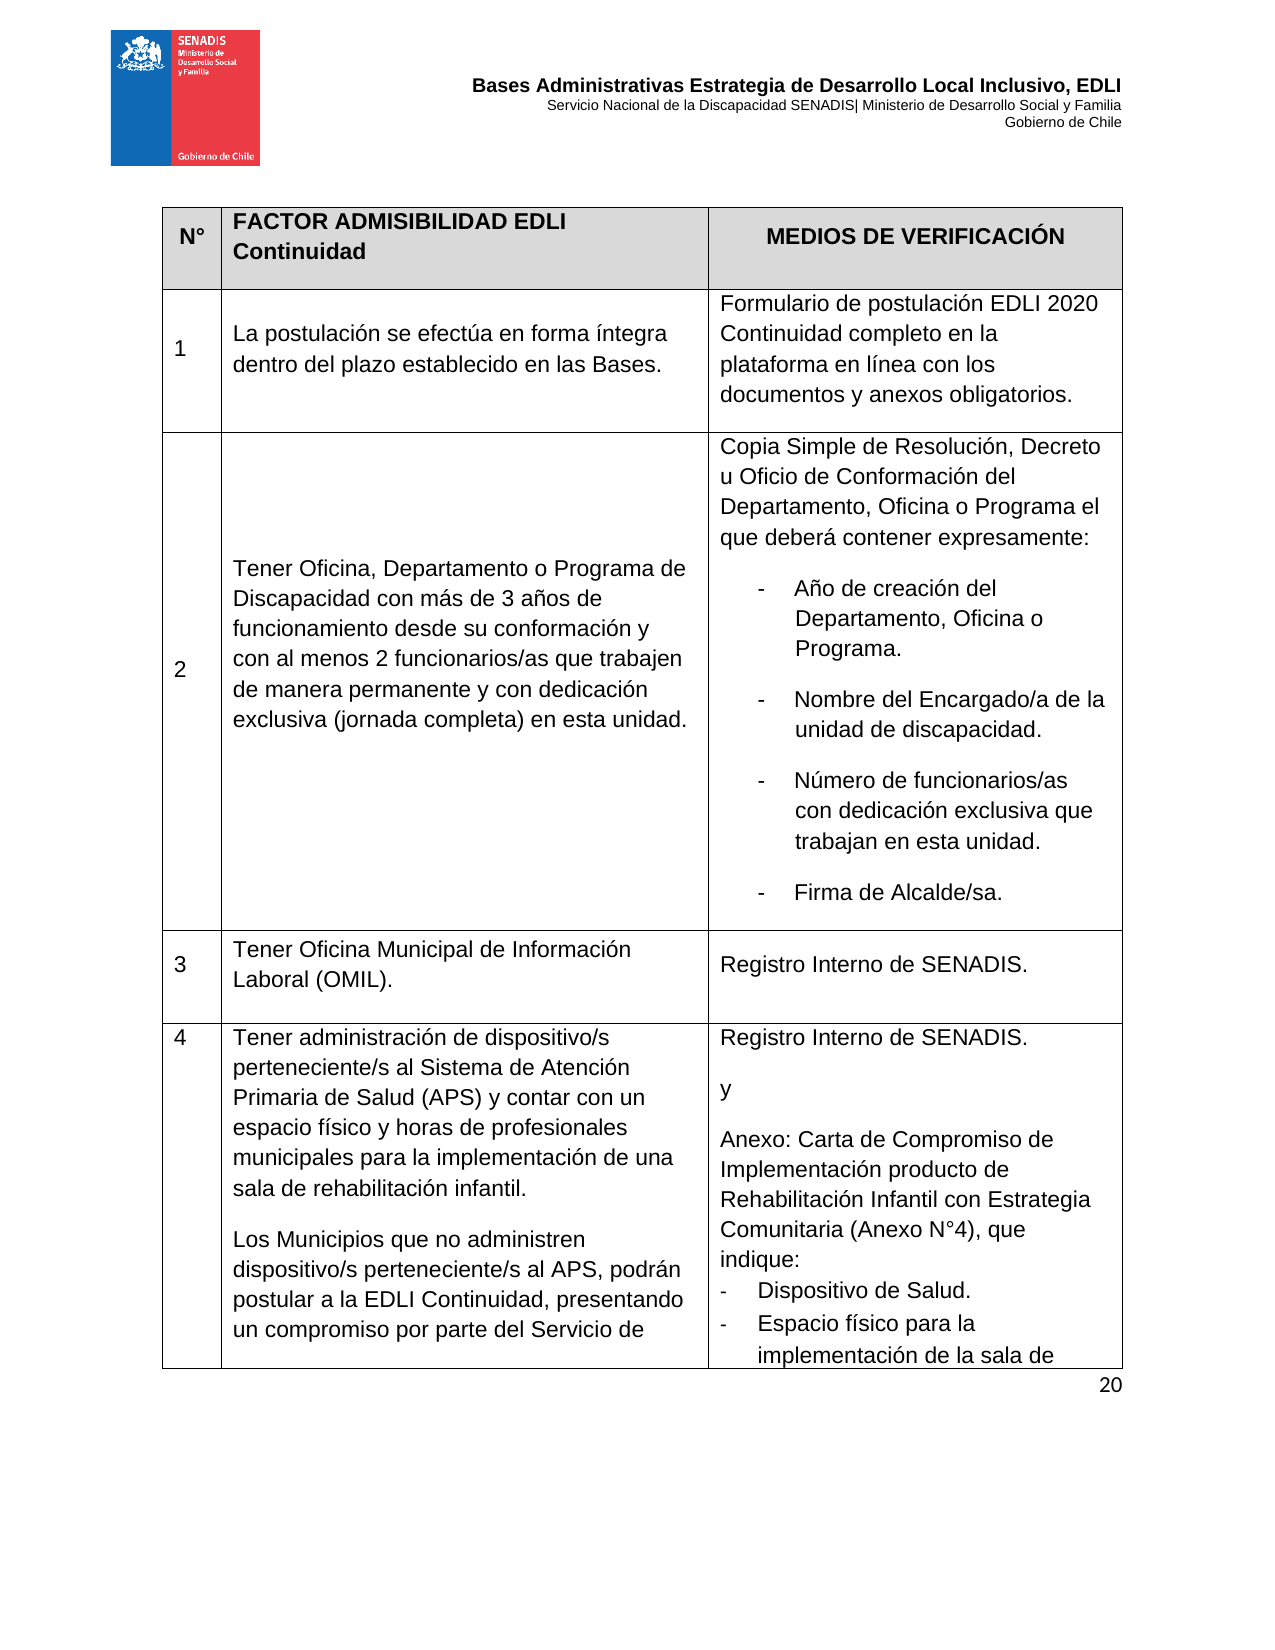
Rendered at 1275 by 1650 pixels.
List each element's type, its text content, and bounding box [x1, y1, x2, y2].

table_cell 4 [163, 1024, 221, 1368]
table_header N° [163, 208, 221, 289]
table_header FACTOR ADMISIBILIDAD EDLI Continuidad [222, 208, 708, 289]
picture [110, 30, 260, 166]
table_cell 1 [163, 290, 221, 432]
table_cell 2 [163, 433, 221, 930]
table_cell Tener Oficina Municipal de Información Laboral (OMIL). [222, 931, 708, 1022]
table_header MEDIOS DE VERIFICACIÓN [709, 208, 1122, 289]
table_cell Formulario de postulación EDLI 2020 Continuidad completo en la plataforma en línea con los documentos y anexos obligatorios. [709, 290, 1122, 432]
table_cell Tener Oficina, Departamento o Programa de Discapacidad con más de 3 años de funcionamiento desde su conformación y con al menos 2 funcionarios/as que trabajen de manera permanente y con dedicación exclusiva (jornada completa) en esta unidad. [222, 433, 708, 930]
table_cell La postulación se efectúa en forma íntegra dentro del plazo establecido en las Bases. [222, 290, 708, 432]
table_cell 3 [163, 931, 221, 1022]
table_cell Registro Interno de SENADIS. [709, 931, 1122, 1022]
table_cell Copia Simple de Resolución, Decreto u Oficio de Conformación del Departamento, Oficina o Programa el que deberá contener expresamente: Año de creación del Departamento, Oficina o Programa. Nombre del Encargado/a de la unidad de discapacidad. Número de funcionarios/as con dedicación exclusiva que trabajan en esta unidad. Firma de Alcalde/sa. [709, 433, 1122, 930]
